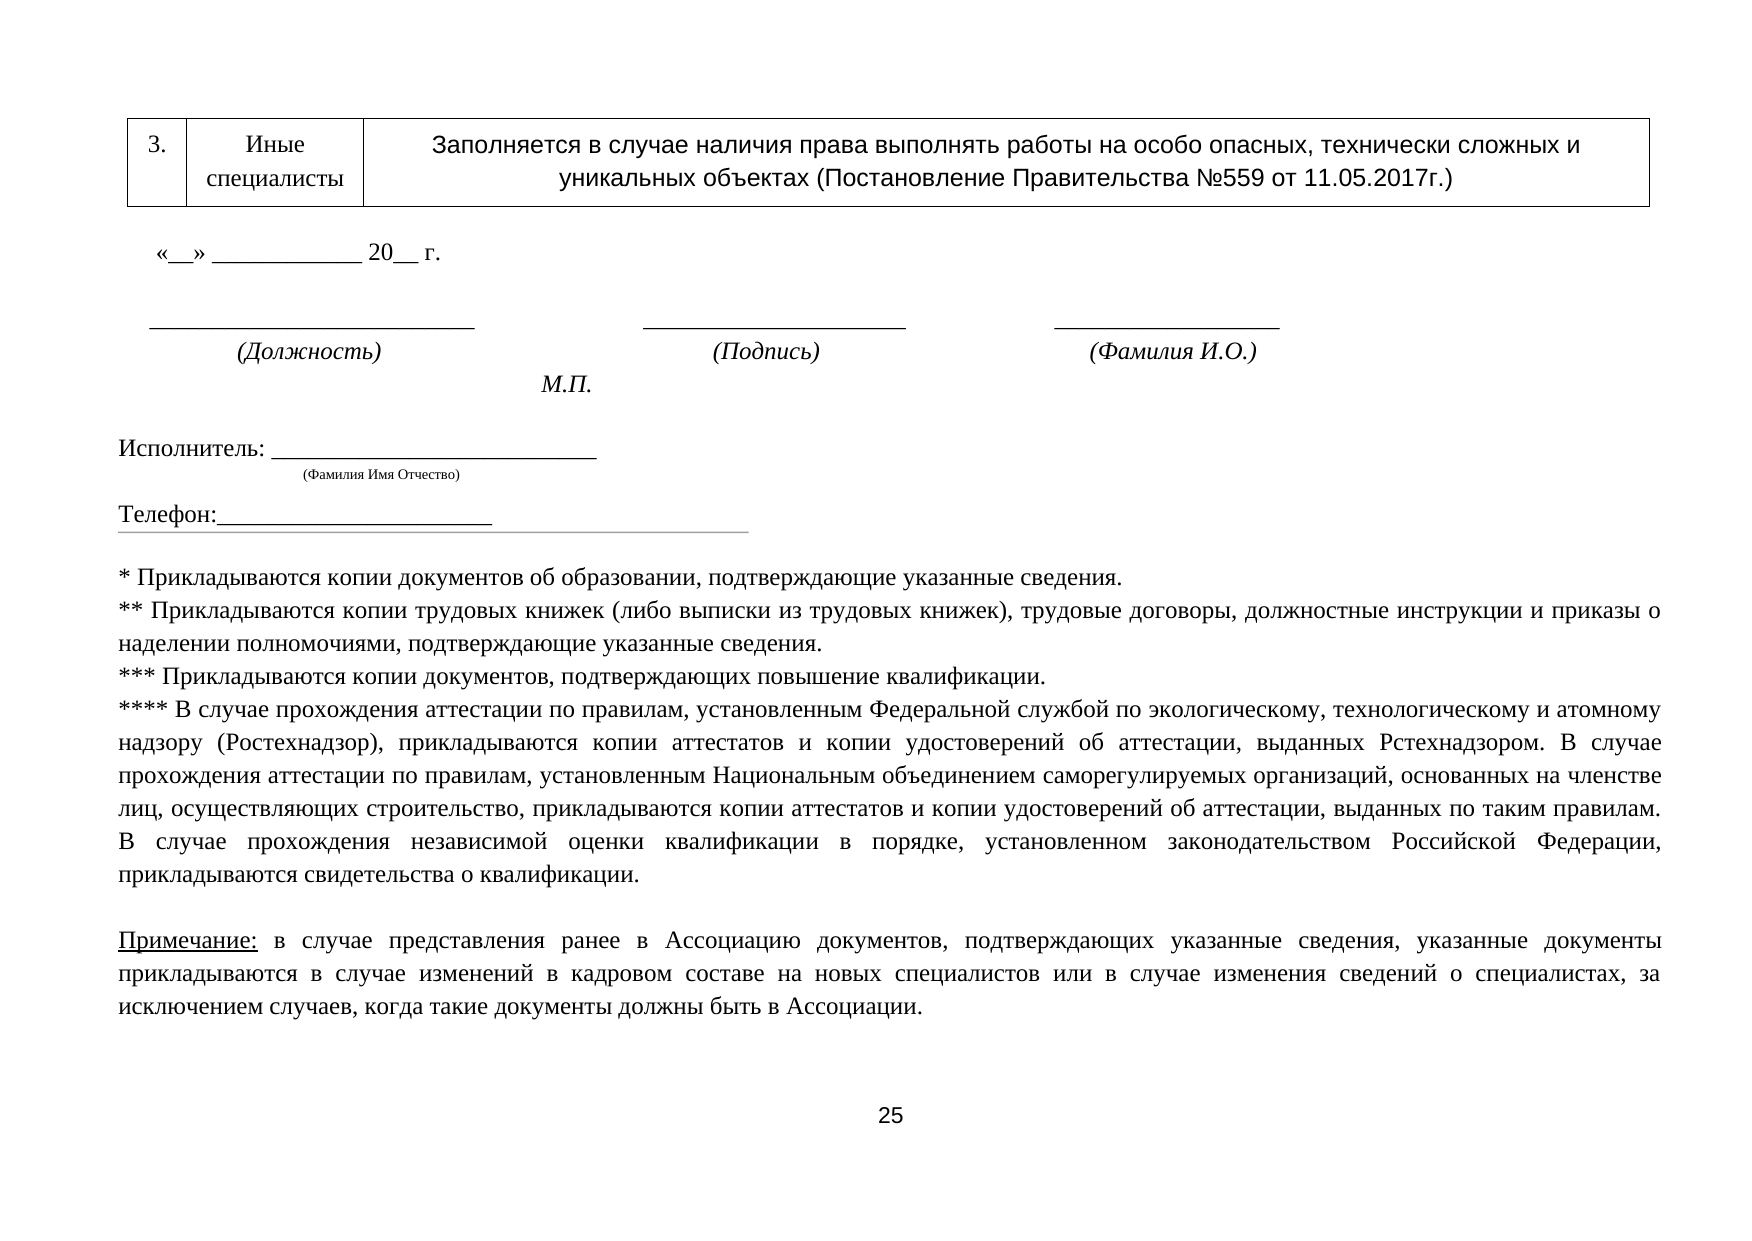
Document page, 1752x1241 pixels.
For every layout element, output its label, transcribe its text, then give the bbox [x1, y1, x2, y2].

text «__» ____________ 20__ г. [118, 237, 1663, 266]
table_cell 3. [128, 119, 186, 206]
table_cell Заполняется в случае наличия права выполнять работы на особо опасных, технически сложных и уникальных объектах (Постановление Правительства №559 от 11.05.2017г.) [364, 119, 1649, 206]
text *** Прикладываются копии документов, подтверждающих повышение квалификации. [118, 661, 1663, 690]
text Примечание: в случае представления ранее в Ассоциацию документов, подтверждающих указанные сведения, указанные документы прикладываются в случае изменений в кадровом составе на новых специалистов или в случае изменения сведений о специалистах, за исключением случаев, когда такие документы должны быть в Ассоциации. [118, 925, 1663, 1020]
text __________________________ _____________________ __________________ [118, 303, 1653, 332]
text М.П. [118, 369, 1663, 398]
text **** В случае прохождения аттестации по правилам, установленным Федеральной службой по экологическому, технологическому и атомному надзору (Ростехнадзор), прикладываются копии аттестатов и копии удостоверений об аттестации, выданных Рстехнадзором. В случае прохождения аттестации по правилам, установленным Национальным объединением саморегулируемых организаций, основанных на членстве лиц, осуществляющих строительство, прикладываются копии аттестатов и копии удостоверений об аттестации, выданных по таким правилам. В случае прохождения независимой оценки квалификации в порядке, установленном законодательством Российской Федерации, прикладываются свидетельства о квалификации. [118, 694, 1663, 888]
text (Должность) (Подпись) (Фамилия И.О.) [118, 336, 1663, 365]
text Телефон:______________________ [118, 499, 1663, 527]
text Исполнитель: __________________________ [118, 433, 1663, 461]
text ** Прикладываются копии трудовых книжек (либо выписки из трудовых книжек), трудовые договоры, должностные инструкции и приказы о наделении полномочиями, подтверждающие указанные сведения. [118, 595, 1663, 657]
text * Прикладываются копии документов об образовании, подтверждающие указанные сведения. [118, 562, 1663, 591]
table_cell Иные специалисты [187, 119, 363, 206]
text (Фамилия Имя Отчество) [118, 466, 1663, 494]
